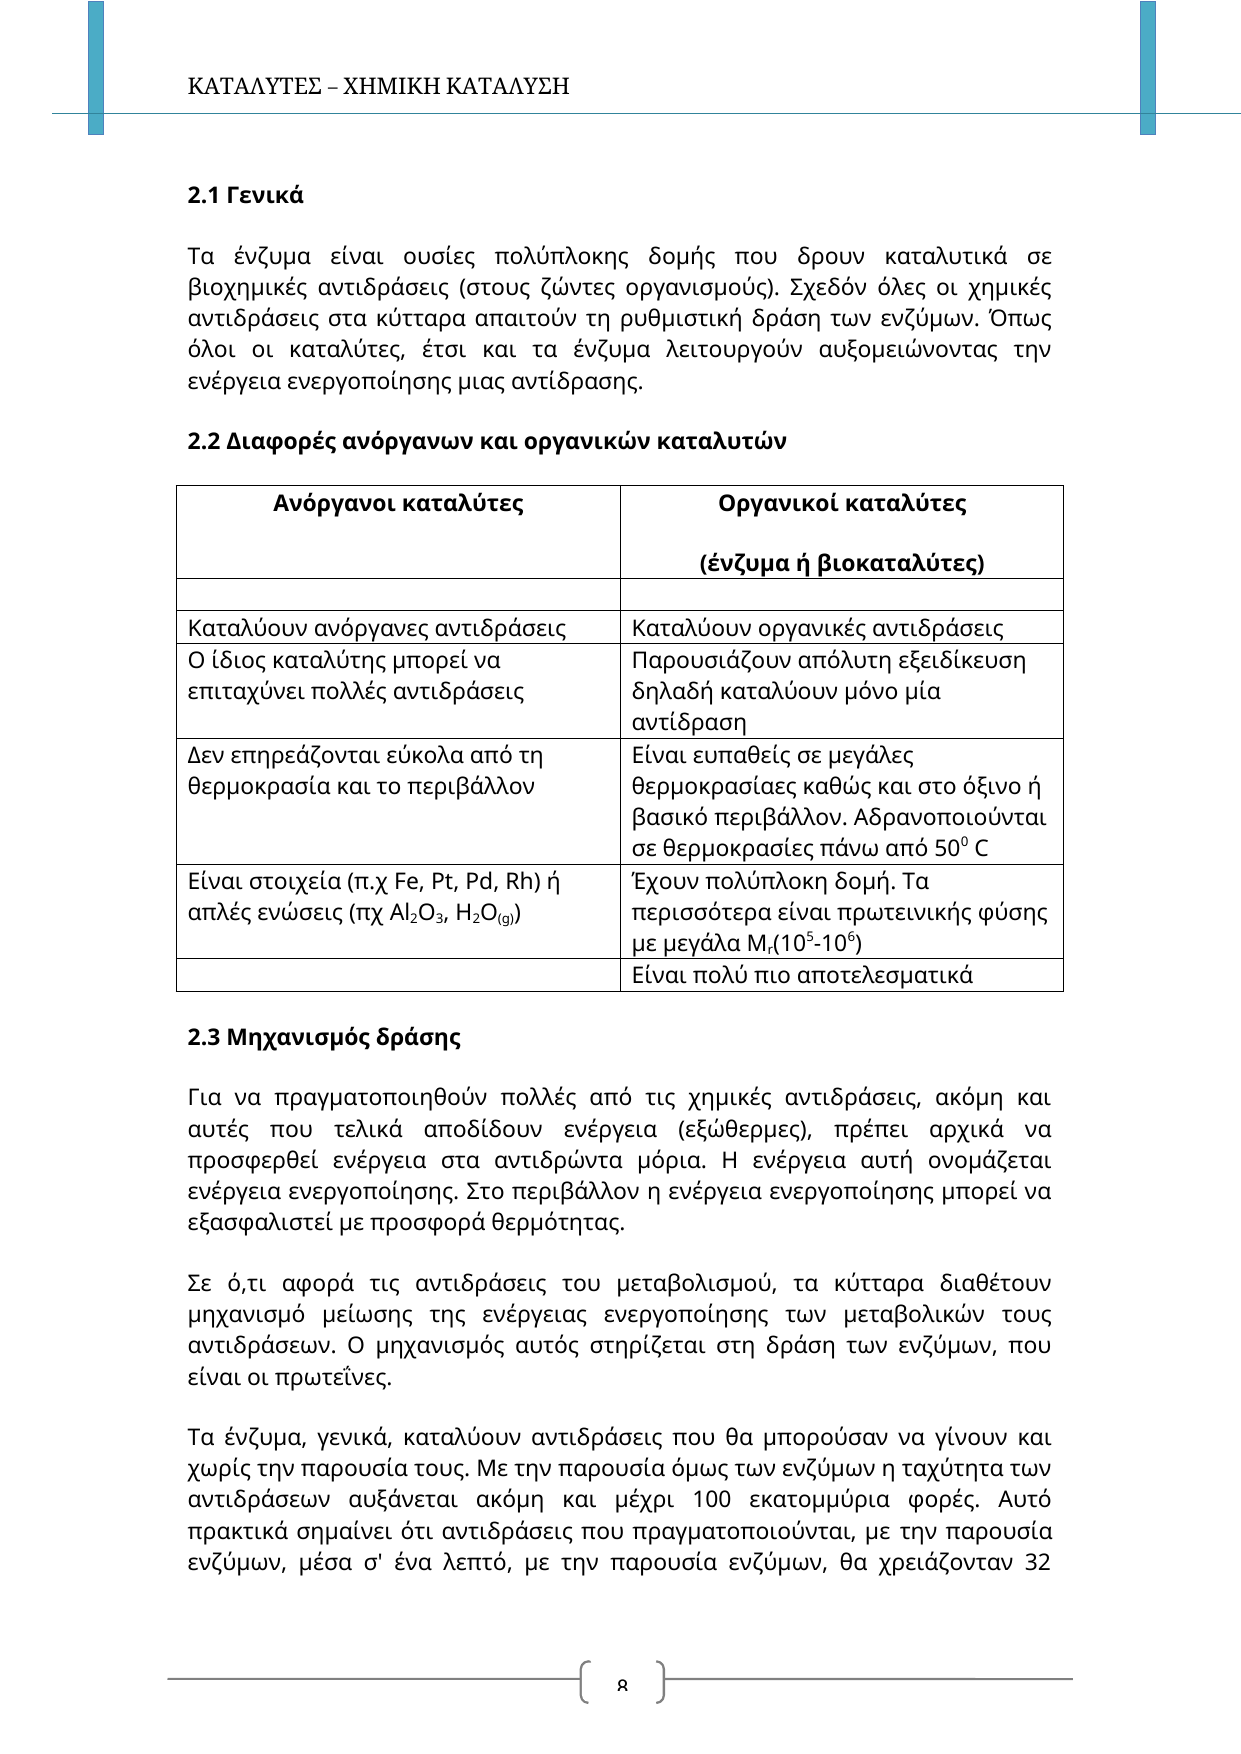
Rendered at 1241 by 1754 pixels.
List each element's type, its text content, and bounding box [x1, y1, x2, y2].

text Για να πραγματοποιηθούν πολλές από τις χημικές αντιδράσεις, ακόμη και αυτές που τελικά αποδίδουν ενέργεια (εξώθερμες), πρέπει αρχικά να προσφερθεί ενέργεια στα αντιδρώντα μόρια. Η ενέργεια αυτή ονομάζεται ενέργεια ενεργοποίησης. Στο περιβάλλον η ενέργεια ενεργοποίησης μπορεί να εξασφαλιστεί με προσφορά θερμότητας. [187, 1081, 1053, 1237]
text 2.3 Μηχανισμός δράσης [187, 1021, 1053, 1052]
text Τα ένζυμα είναι ουσίες πολύπλοκης δομής που δρουν καταλυτικά σε βιοχημικές αντιδράσεις (στους ζώντες οργανισμούς). Σχεδόν όλες οι χημικές αντιδράσεις στα κύτταρα απαιτούν τη ρυθμιστική δράση των ενζύμων. Όπως όλοι οι καταλύτες, έτσι και τα ένζυμα λειτουργούν αυξομειώνοντας την ενέργεια ενεργοποίησης μιας αντίδρασης. [187, 239, 1053, 396]
table_cell [177, 959, 620, 991]
subtitle 2.2 Διαφορές ανόργανων και οργανικών καταλυτών [187, 425, 1053, 456]
table_cell Ο ίδιος καταλύτης μπορεί να επιταχύνει πολλές αντιδράσεις [177, 644, 620, 737]
table_header Ανόργανοι καταλύτες [177, 486, 620, 578]
table_cell [621, 579, 1063, 610]
table_header Οργανικοί καταλύτες (ένζυμα ή βιοκαταλύτες) [621, 486, 1063, 578]
table_cell Δεν επηρεάζονται εύκολα από τη θερμοκρασία και το περιβάλλον [177, 739, 620, 863]
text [187, 1421, 1053, 1577]
table_cell [177, 579, 620, 610]
table_cell Είναι στοιχεία (π.χ Fe, Pt, Pd, Rh) ή απλές ενώσεις (πχ Al2O3, H2O(g)) [177, 865, 620, 958]
subtitle 2.1 Γενικά [187, 179, 1053, 210]
table_cell Καταλύουν ανόργανες αντιδράσεις [177, 611, 620, 643]
table_cell Έχουν πολύπλοκη δομή. Τα περισσότερα είναι πρωτεινικής φύσης με μεγάλα Mr(105-106) [621, 865, 1063, 958]
table_cell Καταλύουν οργανικές αντιδράσεις [621, 611, 1063, 643]
table_cell Παρουσιάζουν απόλυτη εξειδίκευση δηλαδή καταλύουν μόνο μία αντίδραση [621, 644, 1063, 737]
table_cell Είναι ευπαθείς σε μεγάλες θερμοκρασίαες καθώς και στο όξινο ή βασικό περιβάλλον. Αδρανοποιούνται σε θερμοκρασίες πάνω από [621, 739, 1063, 863]
table_cell Είναι πολύ πιο αποτελεσματικά [621, 959, 1063, 991]
text Σε ό,τι αφορά τις αντιδράσεις του μεταβολισμού, τα κύτταρα διαθέτουν μηχανισμό μείωσης της ενέργειας ενεργοποίησης των μεταβολικών τους αντιδράσεων. Ο μηχανισμός αυτός στηρίζεται στη δράση των ενζύμων, που είναι οι πρωτεΐνες. [187, 1267, 1053, 1392]
